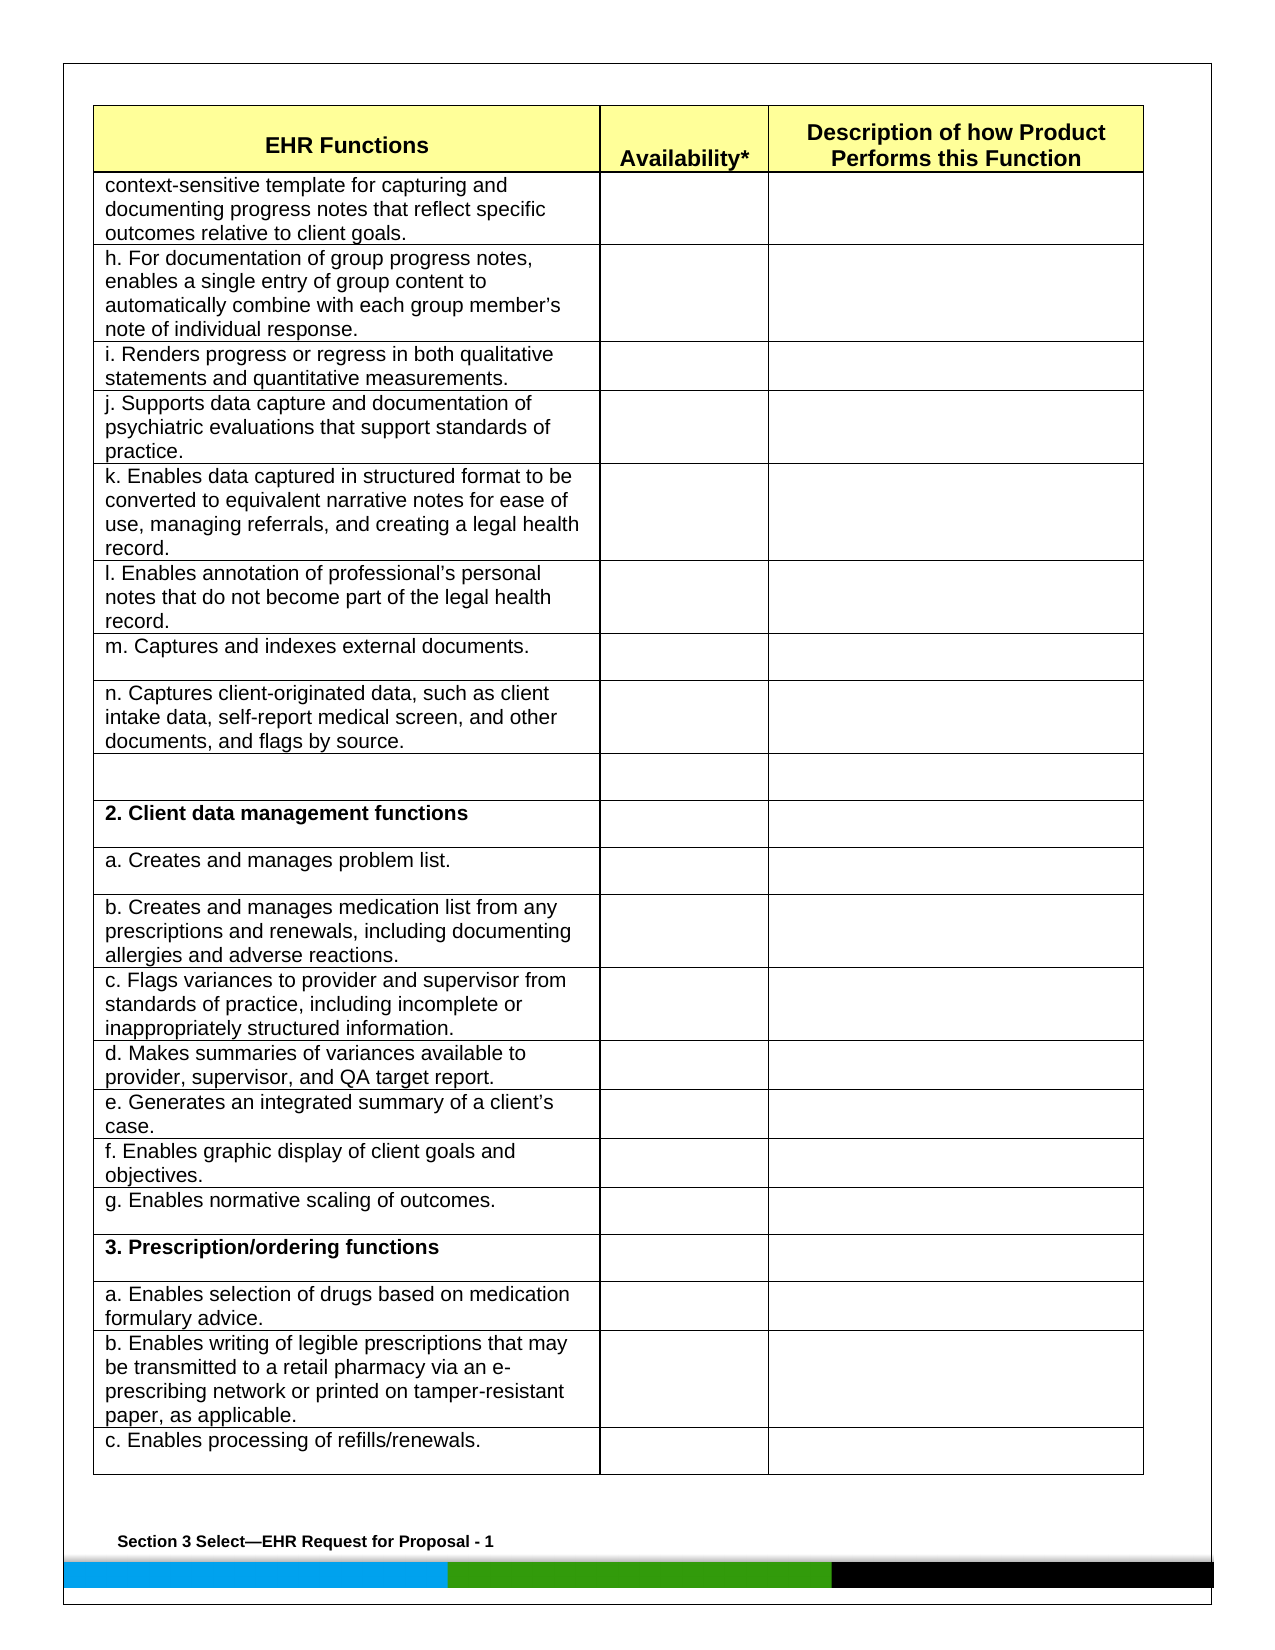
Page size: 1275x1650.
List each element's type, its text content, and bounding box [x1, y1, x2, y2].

table_cell [769, 1139, 1143, 1187]
table_cell [601, 173, 768, 244]
table_cell [601, 1139, 768, 1187]
table_cell [769, 848, 1143, 894]
picture [64, 1554, 1211, 1588]
table_cell [601, 895, 768, 967]
table_cell [769, 801, 1143, 847]
table_cell g. Enables normative scaling of outcomes. [94, 1188, 599, 1234]
table_cell [769, 968, 1143, 1040]
table_cell d. Makes summaries of variances available to provider, supervisor, and QA target report. [94, 1041, 599, 1089]
table_cell m. Captures and indexes external documents. [94, 634, 599, 680]
table_cell b. Enables writing of legible prescriptions that may be transmitted to a retail pharmacy via an e-prescribing network or printed on tamper-resistant paper, as applicable. [94, 1331, 599, 1427]
table_cell [769, 1090, 1143, 1138]
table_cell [94, 173, 599, 244]
table_cell n. Captures client-originated data, such as client intake data, self-report medical screen, and other documents, and flags by source. [94, 681, 599, 753]
table_header EHR Functions [94, 106, 599, 171]
table_cell [601, 1235, 768, 1281]
table_cell [601, 681, 768, 753]
table_cell [601, 1331, 768, 1427]
table_cell e. Generates an integrated summary of a client’s case. [94, 1090, 599, 1138]
table_cell [769, 342, 1143, 390]
table_cell [601, 801, 768, 847]
table_cell h. For documentation of group progress notes, enables a single entry of group content to automatically combine with each group member’s note of individual response. [94, 245, 599, 341]
table_cell [769, 391, 1143, 463]
table_cell c. Enables processing of refills/renewals. [94, 1428, 599, 1474]
table_cell [769, 245, 1143, 341]
table_cell [769, 1235, 1143, 1281]
table_cell [601, 1188, 768, 1234]
table_cell [769, 561, 1143, 633]
table_cell [601, 464, 768, 560]
table_cell [601, 634, 768, 680]
table_cell [601, 848, 768, 894]
table_cell c. Flags variances to provider and supervisor from standards of practice, including incomplete or inappropriately structured information. [94, 968, 599, 1040]
table_cell b. Creates and manages medication list from any prescriptions and renewals, including documenting allergies and adverse reactions. [94, 895, 599, 967]
table_cell [769, 634, 1143, 680]
table_cell [769, 895, 1143, 967]
table_cell [601, 245, 768, 341]
table_cell k. Enables data captured in structured format to be converted to equivalent narrative notes for ease of use, managing referrals, and creating a legal health record. [94, 464, 599, 560]
table_cell j. Supports data capture and documentation of psychiatric evaluations that support standards of practice. [94, 391, 599, 463]
table_cell [769, 1428, 1143, 1474]
table_cell [601, 968, 768, 1040]
table_cell [769, 173, 1143, 244]
table_cell [769, 1188, 1143, 1234]
table_cell 2. Client data management functions [94, 801, 599, 847]
table_header Description of how Product Performs this Function [769, 106, 1143, 171]
table_cell i. Renders progress or regress in both qualitative statements and quantitative measurements. [94, 342, 599, 390]
table_cell [769, 464, 1143, 560]
table_cell [601, 561, 768, 633]
table_cell 3. Prescription/ordering functions [94, 1235, 599, 1281]
table_cell [601, 754, 768, 800]
table_cell f. Enables graphic display of client goals and objectives. [94, 1139, 599, 1187]
table_cell l. Enables annotation of professional’s personal notes that do not become part of the legal health record. [94, 561, 599, 633]
table_cell [769, 1041, 1143, 1089]
table_cell [769, 1282, 1143, 1330]
table_header Availability* [601, 106, 768, 171]
table_cell [601, 1428, 768, 1474]
table_cell [769, 754, 1143, 800]
table_cell [94, 754, 599, 800]
table_cell [601, 1282, 768, 1330]
table_cell a. Enables selection of drugs based on medication formulary advice. [94, 1282, 599, 1330]
table_cell [769, 681, 1143, 753]
table_cell [601, 342, 768, 390]
table_cell [601, 1041, 768, 1089]
table_cell a. Creates and manages problem list. [94, 848, 599, 894]
table_cell [601, 391, 768, 463]
table_cell [601, 1090, 768, 1138]
table_cell [769, 1331, 1143, 1427]
